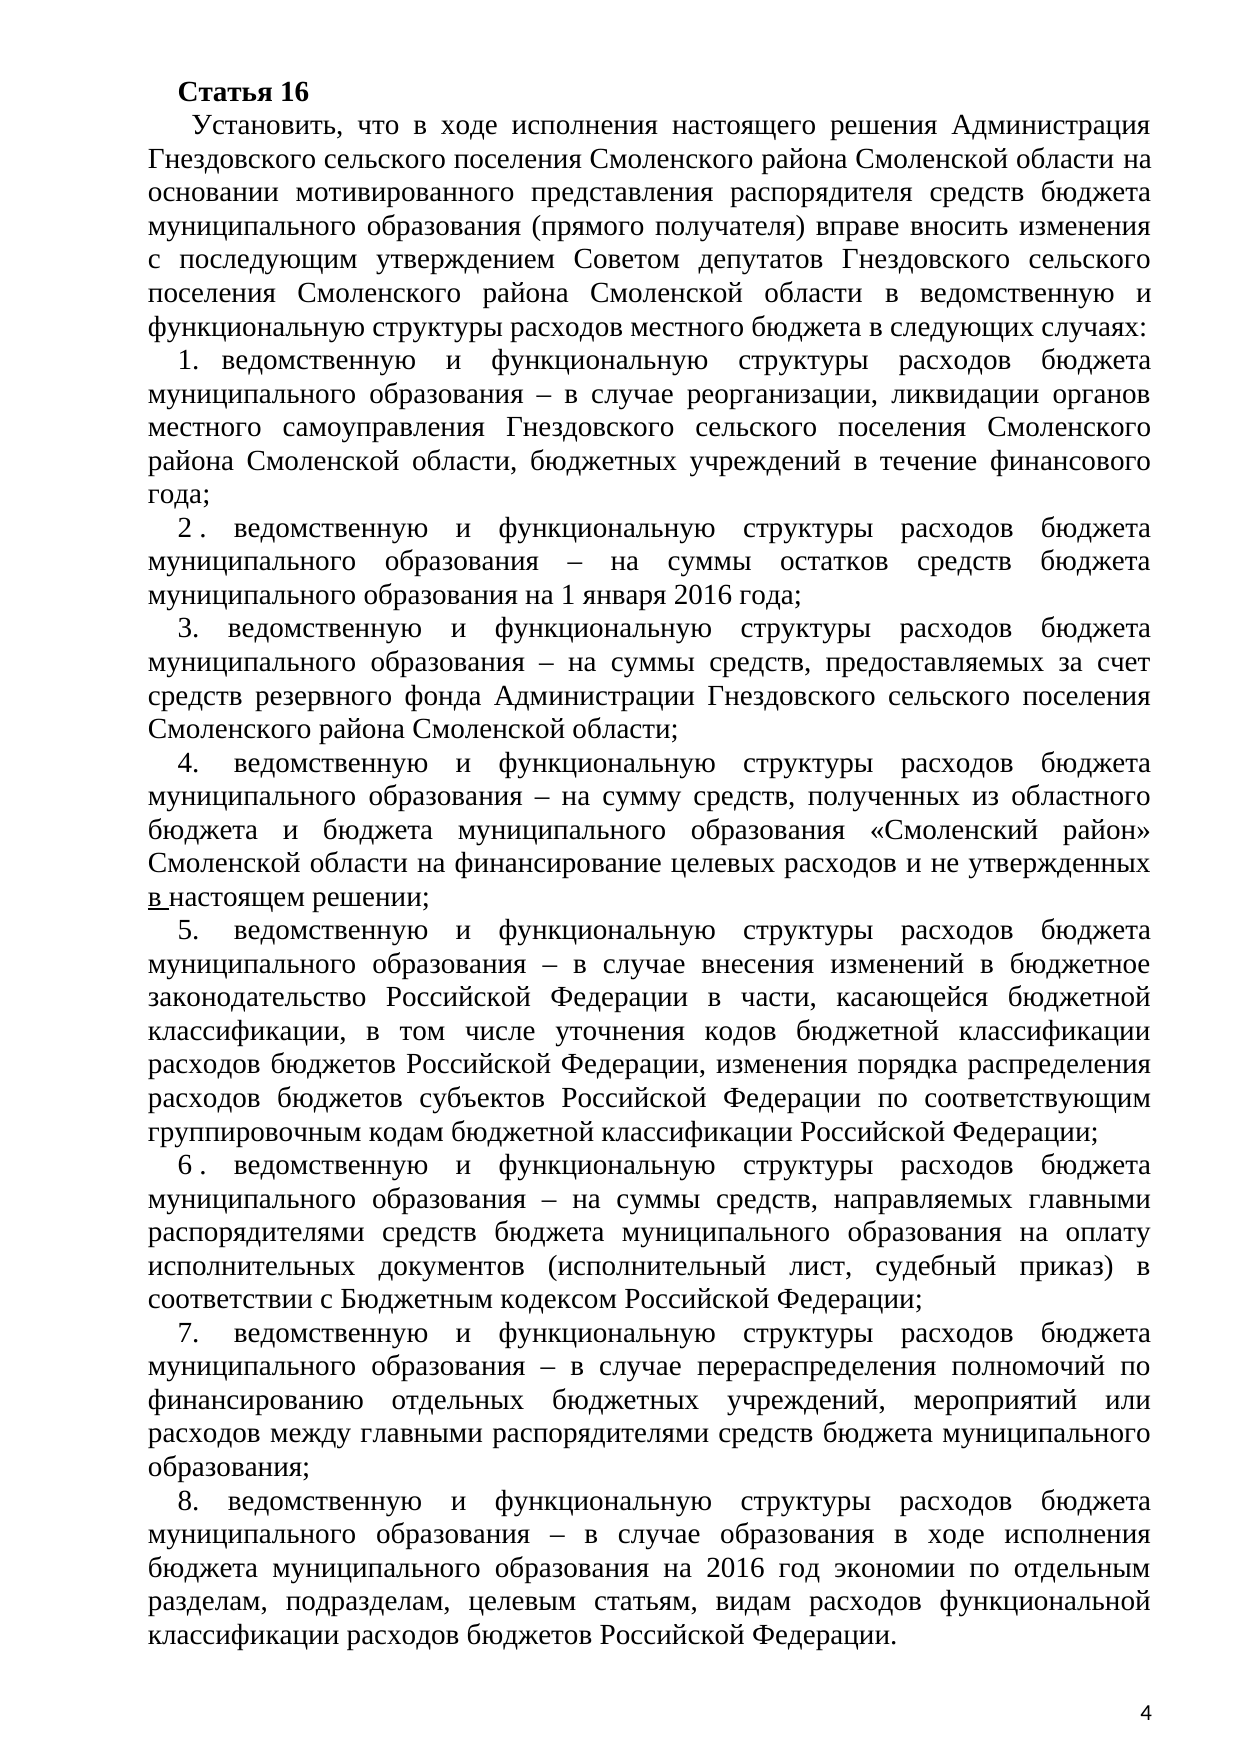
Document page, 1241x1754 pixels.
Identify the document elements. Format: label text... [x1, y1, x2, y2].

text 7. ведомственную и функциональную структуры расходов бюджета муниципального образования – в случае перераспределения полномочий по финансированию отдельных бюджетных учреждений, мероприятий или расходов между главными распорядителями средств бюджета муниципального образования; [148, 1315, 1152, 1483]
text Установить, что в ходе исполнения настоящего решения Администрация Гнездовского сельского поселения Смоленского района Смоленской области на основании мотивированного представления распорядителя средств бюджета муниципального образования (прямого получателя) вправе вносить изменения с последующим утверждением Советом депутатов Гнездовского сельского поселения Смоленского района Смоленской области в ведомственную и функциональную структуры расходов местного бюджета в следующих случаях: [148, 107, 1152, 342]
text 4. ведомственную и функциональную структуры расходов бюджета муниципального образования – на сумму средств, полученных из областного бюджета и бюджета муниципального образования «Смоленский район» Смоленской области на финансирование целевых расходов и не утвержденных в настоящем решении; [148, 745, 1152, 912]
text Статья 16 [148, 74, 1152, 107]
text 5. ведомственную и функциональную структуры расходов бюджета муниципального образования – в случае внесения изменений в бюджетное законодательство Российской Федерации в части, касающейся бюджетной классификации, в том числе уточнения кодов бюджетной классификации расходов бюджетов Российской Федерации, изменения порядка распределения расходов бюджетов субъектов Российской Федерации по соответствующим группировочным кодам бюджетной классификации Российской Федерации; [148, 912, 1152, 1147]
text 3. ведомственную и функциональную структуры расходов бюджета муниципального образования – на суммы средств, предоставляемых за счет средств резервного фонда Администрации Гнездовского сельского поселения Смоленского района Смоленской области; [148, 611, 1152, 745]
text 6 . ведомственную и функциональную структуры расходов бюджета муниципального образования – на суммы средств, направляемых главными распорядителями средств бюджета муниципального образования на оплату исполнительных документов (исполнительный лист, судебный приказ) в соответствии с Бюджетным кодексом Российской Федерации; [148, 1147, 1152, 1315]
text 8. ведомственную и функциональную структуры расходов бюджета муниципального образования – в случае образования в ходе исполнения бюджета муниципального образования на 2016 год экономии по отдельным разделам, подразделам, целевым статьям, видам расходов функциональной классификации расходов бюджетов Российской Федерации. [148, 1483, 1152, 1650]
text 2 . ведомственную и функциональную структуры расходов бюджета муниципального образования – на суммы остатков средств бюджета муниципального образования на 1 января 2016 года; [148, 510, 1152, 611]
list ведомственную и функциональную структуры расходов бюджета муниципального образования – в случае реорганизации, ликвидации органов местного самоуправления Гнездовского сельского поселения Смоленского района Смоленской области, бюджетных учреждений в течение финансового года; [148, 342, 1152, 510]
